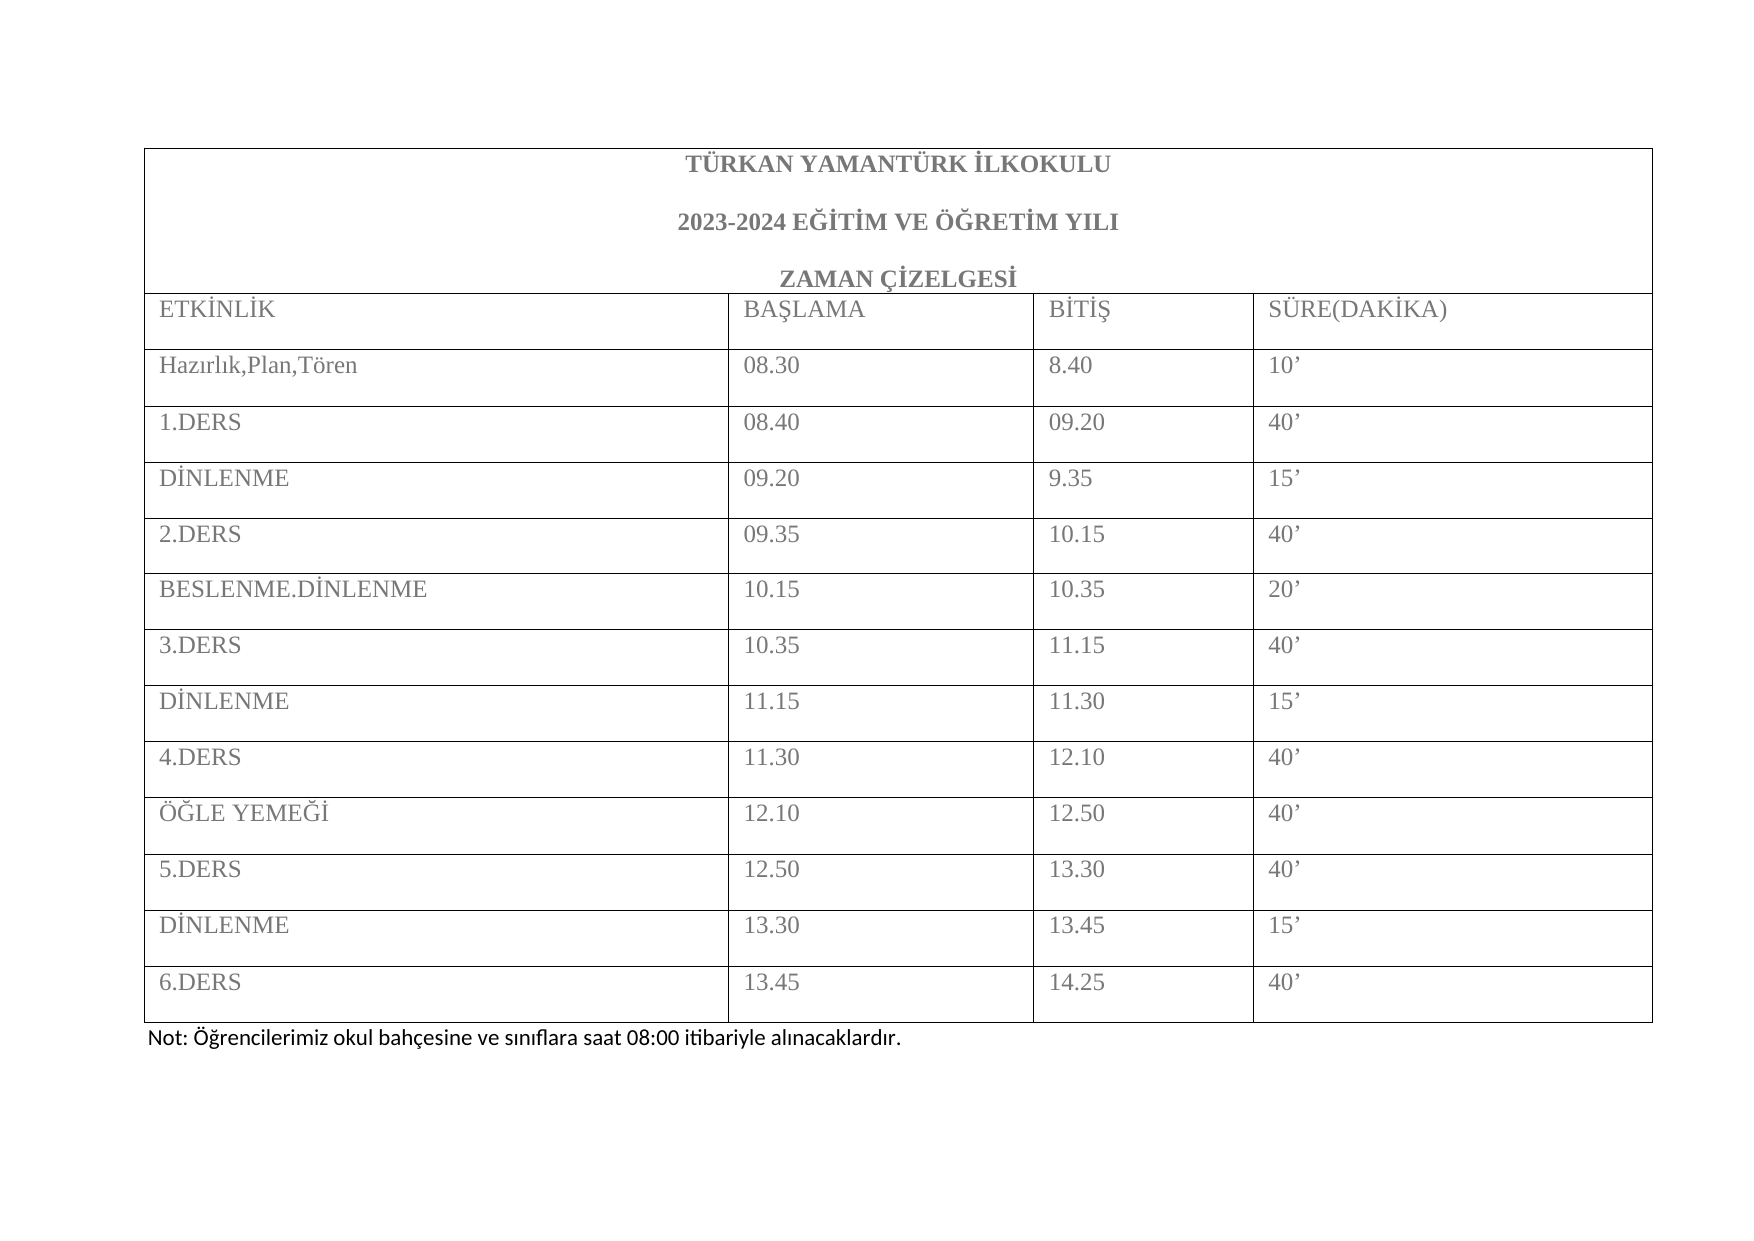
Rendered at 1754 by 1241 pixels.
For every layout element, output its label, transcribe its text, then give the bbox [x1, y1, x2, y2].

table_cell 3.DERS [145, 630, 728, 685]
table_cell 9.35 [1034, 463, 1253, 518]
table_cell 40’ [1254, 742, 1652, 797]
table_cell 15’ [1254, 463, 1652, 518]
table_cell 11.15 [1034, 630, 1253, 685]
table_cell 12.50 [1034, 798, 1253, 853]
table_cell ÖĞLE YEMEĞİ [145, 798, 728, 853]
table_cell 10.15 [1034, 519, 1253, 573]
table_cell 09.20 [729, 463, 1033, 518]
table_cell 11.30 [729, 742, 1033, 797]
table_cell 40’ [1254, 630, 1652, 685]
table_cell 08.40 [729, 407, 1033, 462]
table_cell 40’ [1254, 407, 1652, 462]
table_cell 10.35 [729, 630, 1033, 685]
table_cell ETKİNLİK [145, 294, 728, 349]
table_cell 20’ [1254, 574, 1652, 629]
table_cell 10.35 [1034, 574, 1253, 629]
table_cell BESLENME.DİNLENME [145, 574, 728, 629]
table_cell 11.15 [729, 686, 1033, 741]
table_cell 13.45 [729, 967, 1033, 1022]
table_cell 13.30 [1034, 855, 1253, 909]
table_cell Hazırlık,Plan,Tören [145, 350, 728, 406]
table_cell 13.30 [729, 911, 1033, 966]
table_cell 15’ [1254, 686, 1652, 741]
table_cell 10’ [1254, 350, 1652, 406]
table_cell 09.35 [729, 519, 1033, 573]
table_cell 40’ [1254, 519, 1652, 573]
table_cell 2.DERS [145, 519, 728, 573]
table_cell 40’ [1254, 798, 1652, 853]
table_cell 12.10 [1034, 742, 1253, 797]
table_cell DİNLENME [145, 686, 728, 741]
table_cell BİTİŞ [1034, 294, 1253, 349]
table_cell 14.25 [1034, 967, 1253, 1022]
table_cell 15’ [1254, 911, 1652, 966]
table_cell 09.20 [1034, 407, 1253, 462]
table_cell 10.15 [729, 574, 1033, 629]
table_cell 12.50 [729, 855, 1033, 909]
table_cell BAŞLAMA [729, 294, 1033, 349]
table_cell DİNLENME [145, 911, 728, 966]
table_cell 6.DERS [145, 967, 728, 1022]
table_cell DİNLENME [145, 463, 728, 518]
table_cell 5.DERS [145, 855, 728, 909]
text Not: Öğrencilerimiz okul bahçesine ve sınıflara saat 08:00 itibariyle alınacaklardır. [148, 1023, 1606, 1051]
table_cell 40’ [1254, 855, 1652, 909]
table_cell 40’ [1254, 967, 1652, 1022]
table_cell 08.30 [729, 350, 1033, 406]
table_cell 8.40 [1034, 350, 1253, 406]
table_cell 12.10 [729, 798, 1033, 853]
table_cell SÜRE(DAKİKA) [1254, 294, 1652, 349]
table_cell 13.45 [1034, 911, 1253, 966]
table_header TÜRKAN YAMANTÜRK İLKOKULU 2023-2024 EĞİTİM VE ÖĞRETİM YILI ZAMAN ÇİZELGESİ [145, 149, 1652, 293]
table_cell 11.30 [1034, 686, 1253, 741]
table_cell 4.DERS [145, 742, 728, 797]
table_cell 1.DERS [145, 407, 728, 462]
